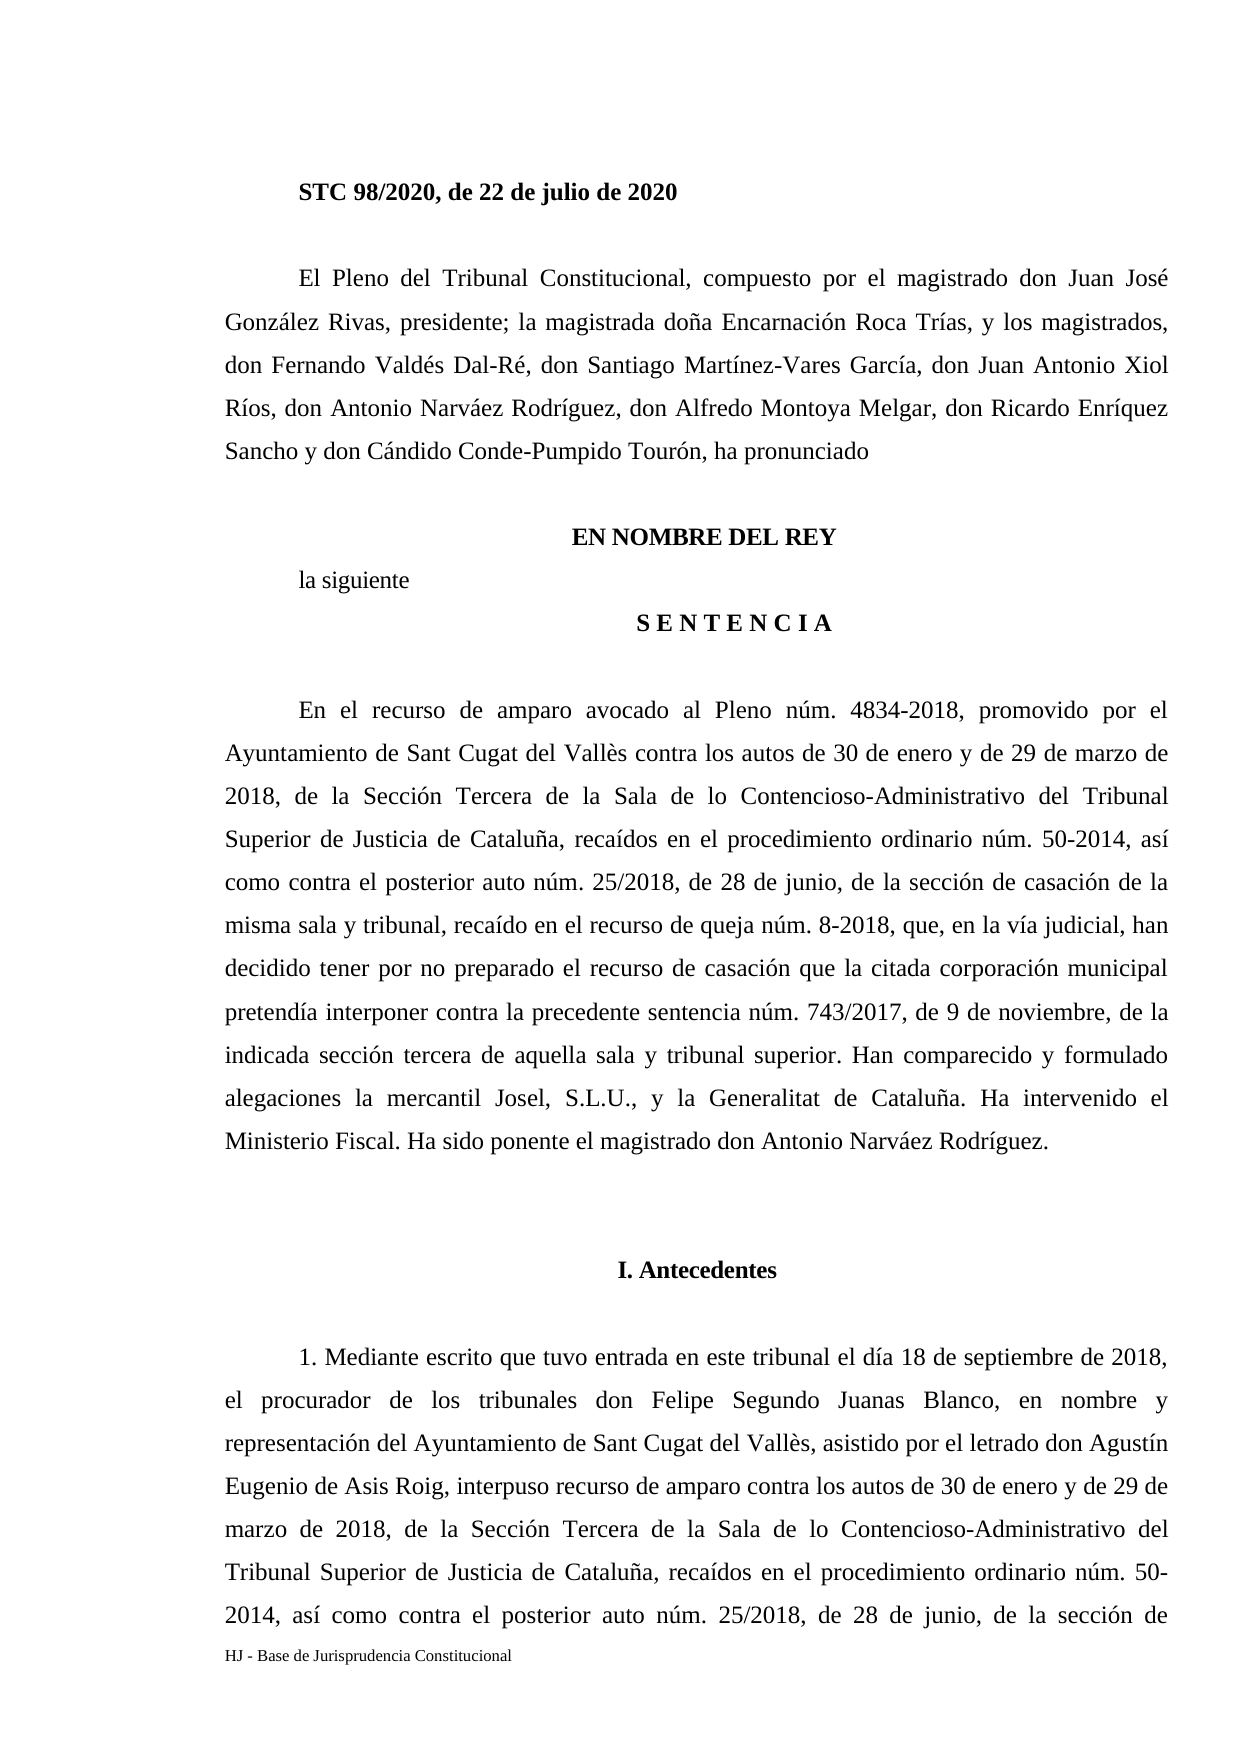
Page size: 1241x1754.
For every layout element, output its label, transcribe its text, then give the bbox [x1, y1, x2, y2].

text El Pleno del Tribunal Constitucional, compuesto por el magistrado don Juan José González Rivas, presidente; la magistrada doña Encarnación Roca Trías, y los magistrados, don Fernando Valdés Dal-Ré, don Santiago Martínez-Vares García, don Juan Antonio Xiol Ríos, don Antonio Narváez Rodríguez, don Alfredo Montoya Melgar, don Ricardo Enríquez Sancho y don Cándido Conde-Pumpido Tourón, ha pronunciado [224, 263, 1169, 465]
text EN NOMBRE DEL REY [224, 522, 1110, 551]
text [224, 1342, 1169, 1629]
text STC 98/2020, de 22 de julio de 2020 [224, 177, 1169, 206]
text S E N T E N C I A [224, 608, 1169, 637]
text En el recurso de amparo avocado al Pleno núm. 4834-2018, promovido por el Ayuntamiento de Sant Cugat del Vallès contra los autos de 30 de enero y de 29 de marzo de 2018, de la Sección Tercera de la Sala de lo Contencioso-Administrativo del Tribunal Superior de Justicia de Cataluña, recaídos en el procedimiento ordinario núm. 50-2014, así como contra el posterior auto núm. 25/2018, de 28 de junio, de la sección de casación de la misma sala y tribunal, recaído en el recurso de queja núm. 8-2018, que, en la vía judicial, han decidido tener por no preparado el recurso de casación que la citada corporación municipal pretendía interponer contra la precedente sentencia núm. 743/2017, de 9 de noviembre, de la indicada sección tercera de aquella sala y tribunal superior. Han comparecido y formulado alegaciones la mercantil Josel, S.L.U., y la Generalitat de Cataluña. Ha intervenido el Ministerio Fiscal. Ha sido ponente el magistrado don Antonio Narváez Rodríguez. [224, 695, 1169, 1155]
text la siguiente [224, 565, 1110, 594]
text I. Antecedentes [224, 1255, 1169, 1284]
